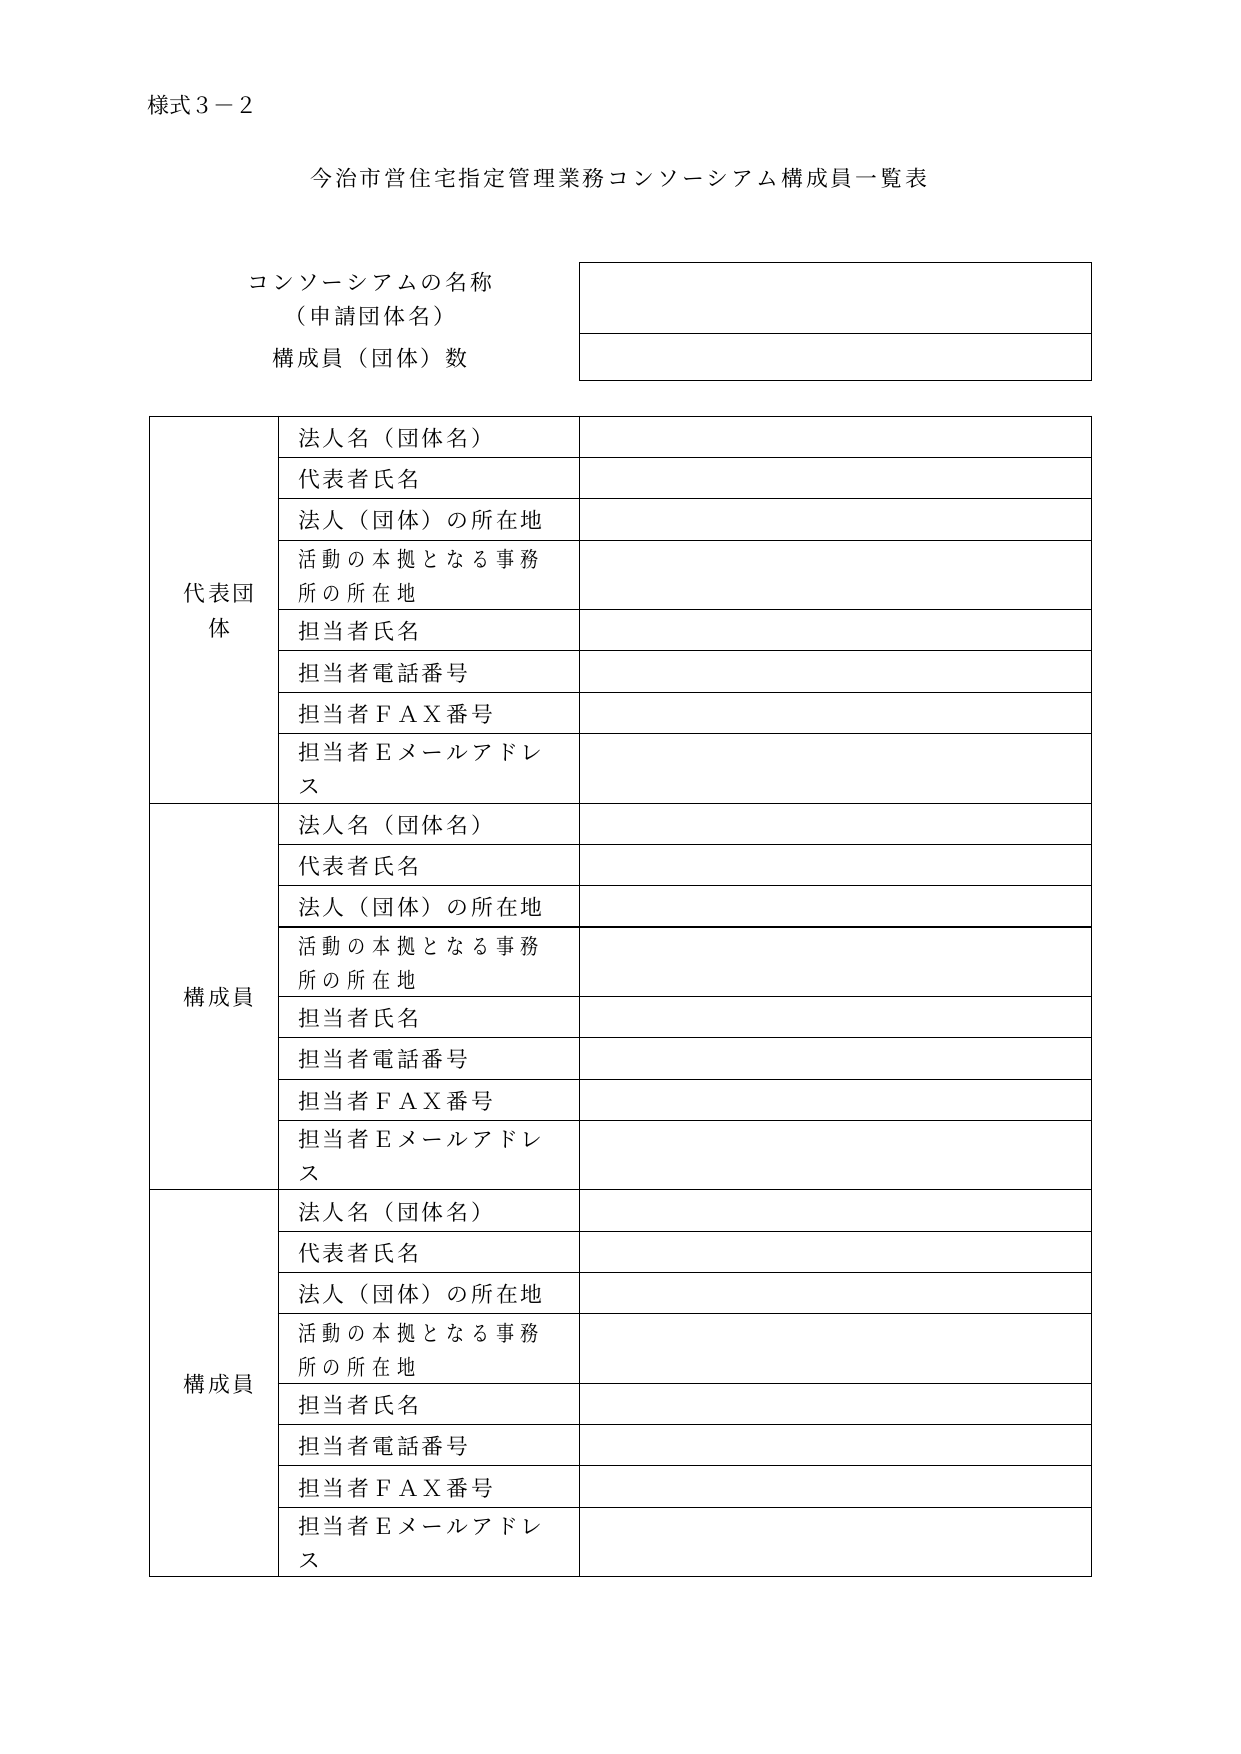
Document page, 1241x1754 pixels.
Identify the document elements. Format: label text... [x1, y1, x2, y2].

table_cell 担当者ＦＡＸ番号 [279, 693, 579, 733]
table_cell 担当者電話番号 [279, 651, 579, 692]
table_cell [580, 1314, 1091, 1383]
table_cell 代表者氏名 [279, 458, 579, 498]
table_cell 活動の本拠となる事務所の所在地 [279, 541, 579, 609]
table_cell 構成員 [150, 804, 278, 1189]
table_cell [580, 1121, 1091, 1189]
table_cell 代表団体 [150, 417, 278, 802]
table_cell 担当者ＦＡＸ番号 [279, 1080, 579, 1120]
table_header コンソーシアムの名称 （申請団体名） [149, 262, 579, 333]
table_cell 法人名（団体名） [279, 417, 579, 457]
table_cell 法人名（団体名） [279, 804, 579, 844]
table_cell [580, 1425, 1091, 1465]
table_cell 活動の本拠となる事務所の所在地 [279, 1314, 579, 1383]
table_cell [580, 1080, 1091, 1120]
table_cell [580, 1273, 1091, 1313]
table_cell 担当者ＦＡＸ番号 [279, 1466, 579, 1507]
table_cell 担当者Ｅメールアドレス [279, 1508, 579, 1576]
table_cell [580, 1508, 1091, 1576]
table_cell [580, 417, 1091, 457]
table_cell [580, 1384, 1091, 1424]
table_cell [580, 651, 1091, 692]
table_cell 担当者氏名 [279, 1384, 579, 1424]
table_cell 法人（団体）の所在地 [279, 886, 579, 926]
table_cell [580, 334, 1091, 380]
table_cell 活動の本拠となる事務所の所在地 [279, 928, 579, 996]
table_header [580, 263, 1091, 333]
table_cell 法人（団体）の所在地 [279, 1273, 579, 1313]
table_cell 代表者氏名 [279, 845, 579, 885]
table_cell [580, 1190, 1091, 1231]
table_cell [580, 1038, 1091, 1078]
table_cell 法人（団体）の所在地 [279, 499, 579, 539]
table_cell 担当者Ｅメールアドレス [279, 734, 579, 802]
table_cell [580, 1232, 1091, 1272]
table_cell [580, 541, 1091, 609]
table_cell [580, 1466, 1091, 1507]
table_cell [580, 997, 1091, 1037]
table_cell 担当者氏名 [279, 610, 579, 650]
table_cell [580, 845, 1091, 885]
table_cell 構成員（団体）数 [149, 333, 579, 380]
table_cell 担当者氏名 [279, 997, 579, 1037]
table_cell [580, 693, 1091, 733]
table_cell [580, 886, 1091, 926]
table_cell [580, 928, 1091, 996]
table_cell [580, 610, 1091, 650]
table_cell [149, 380, 1091, 416]
table_cell 担当者電話番号 [279, 1425, 579, 1465]
table_cell 担当者電話番号 [279, 1038, 579, 1078]
table_cell [580, 499, 1091, 539]
text 今治市営住宅指定管理業務コンソーシアム構成員一覧表 [149, 159, 1091, 194]
table_cell [580, 458, 1091, 498]
table_cell 担当者Ｅメールアドレス [279, 1121, 579, 1189]
table_cell [580, 804, 1091, 844]
table_cell [580, 734, 1091, 802]
table_cell 構成員 [150, 1190, 278, 1576]
table_cell 法人名（団体名） [279, 1190, 579, 1231]
table_cell 代表者氏名 [279, 1232, 579, 1272]
